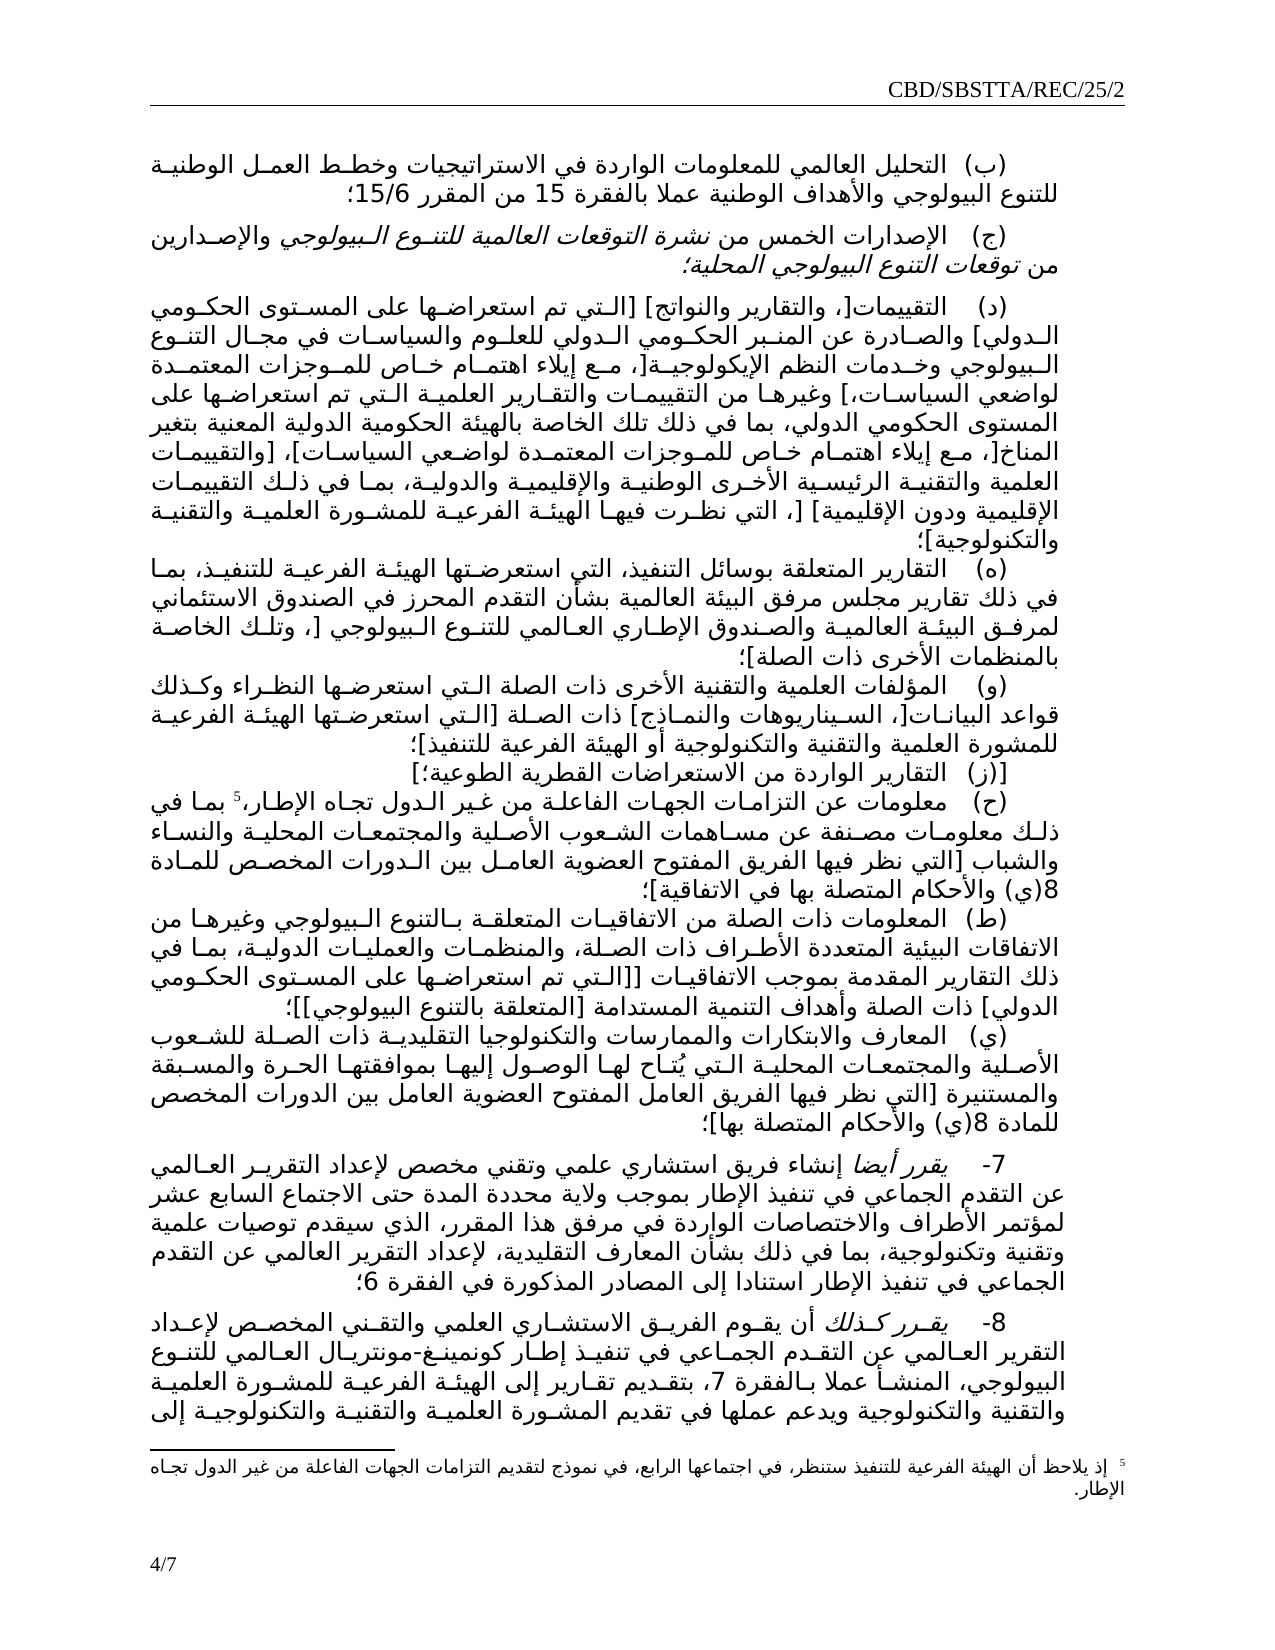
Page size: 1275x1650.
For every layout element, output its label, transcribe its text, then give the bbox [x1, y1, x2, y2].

text (ه) التقارير المتعلقة بوسائل التنفيذ، التي استعرضتها الهيئة الفرعية للتنفيذ، بما في ذلك تقارير مجلس مرفق البيئة العالمية بشأن التقدم المحرز في الصندوق الاستئماني لمرفق البيئة العالمية والصندوق الإطاري العالمي للتنوع البيولوجي [، وتلك الخاصة بالمنظمات الأخرى ذات الصلة]؛ [150, 554, 1059, 671]
text (ح) معلومات عن التزامات الجهات الفاعلة من غير الدول تجاه الإطار، بما في ذلك معلومات مصنفة عن مساهمات الشعوب الأصلية والمجتمعات المحلية والنساء والشباب [التي نظر فيها الفريق المفتوح العضوية العامل بين الدورات المخصص للمادة 8(ي) والأحكام المتصلة بها في الاتفاقية]؛ [150, 787, 1059, 904]
text (ج) الإصدارات الخمس من نشرة التوقعات العالمية للتنوع البيولوجي والإصدارين من توقعات التنوع البيولوجي المحلية؛ [150, 221, 1059, 279]
text (و) المؤلفات العلمية والتقنية الأخرى ذات الصلة التي استعرضها النظراء وكذلك قواعد البيانات[، السيناريوهات والنماذج] ذات الصلة [التي استعرضتها الهيئة الفرعية للمشورة العلمية والتقنية والتكنولوجية أو الهيئة الفرعية للتنفيذ]؛ [150, 671, 1059, 758]
text (ي) المعارف والابتكارات والممارسات والتكنولوجيا التقليدية ذات الصلة للشعوب الأصلية والمجتمعات المحلية التي يُتاح لها الوصول إليها بموافقتها الحرة والمسبقة والمستنيرة [التي نظر فيها الفريق العامل المفتوح العضوية العامل بين الدورات المخصص للمادة 8(ي) والأحكام المتصلة بها]؛ [150, 1021, 1059, 1138]
text (ط) المعلومات ذات الصلة من الاتفاقيات المتعلقة بالتنوع البيولوجي وغيرها من الاتفاقات البيئية المتعددة الأطراف ذات الصلة، والمنظمات والعمليات الدولية، بما في ذلك التقارير المقدمة بموجب الاتفاقيات [[التي تم استعراضها على المستوى الحكومي الدولي] ذات الصلة وأهداف التنمية المستدامة [المتعلقة بالتنوع البيولوجي]]؛ [150, 904, 1059, 1021]
text (د) التقييمات[، والتقارير والنواتج] [التي تم استعراضها على المستوى الحكومي الدولي] والصادرة عن المنبر الحكومي الدولي للعلوم والسياسات في مجال التنوع البيولوجي وخدمات النظم الإيكولوجية[، مع إيلاء اهتمام خاص للموجزات المعتمدة لواضعي السياسات،] وغيرها من التقييمات والتقارير العلمية التي تم استعراضها على المستوى الحكومي الدولي، بما في ذلك تلك الخاصة بالهيئة الحكومية الدولية المعنية بتغير المناخ[، مع إيلاء اهتمام خاص للموجزات المعتمدة لواضعي السياسات]، [والتقييمات العلمية والتقنية الرئيسية الأخرى الوطنية والإقليمية والدولية، بما في ذلك التقييمات الإقليمية ودون الإقليمية] [، التي نظرت فيها الهيئة الفرعية للمشورة العلمية والتقنية والتكنولوجية]؛ [150, 292, 1059, 554]
text (ب) التحليل العالمي للمعلومات الواردة في الاستراتيجيات وخطط العمل الوطنية للتنوع البيولوجي والأهداف الوطنية عملا بالفقرة 15 من المقرر 15/6؛ [150, 150, 1059, 208]
text 7- يقرر أيضا إنشاء فريق استشاري علمي وتقني مخصص لإعداد التقرير العالمي عن التقدم الجماعي في تنفيذ الإطار بموجب ولاية محددة المدة حتى الاجتماع السابع عشر لمؤتمر الأطراف والاختصاصات الواردة في مرفق هذا المقرر، الذي سيقدم توصيات علمية وتقنية وتكنولوجية، بما في ذلك بشأن المعارف التقليدية، لإعداد التقرير العالمي عن التقدم الجماعي في تنفيذ الإطار استنادا إلى المصادر المذكورة في الفقرة 6؛ [150, 1150, 1066, 1296]
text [150, 1308, 1066, 1425]
text [(ز) التقارير الواردة من الاستعراضات القطرية الطوعية؛] [150, 758, 1059, 787]
